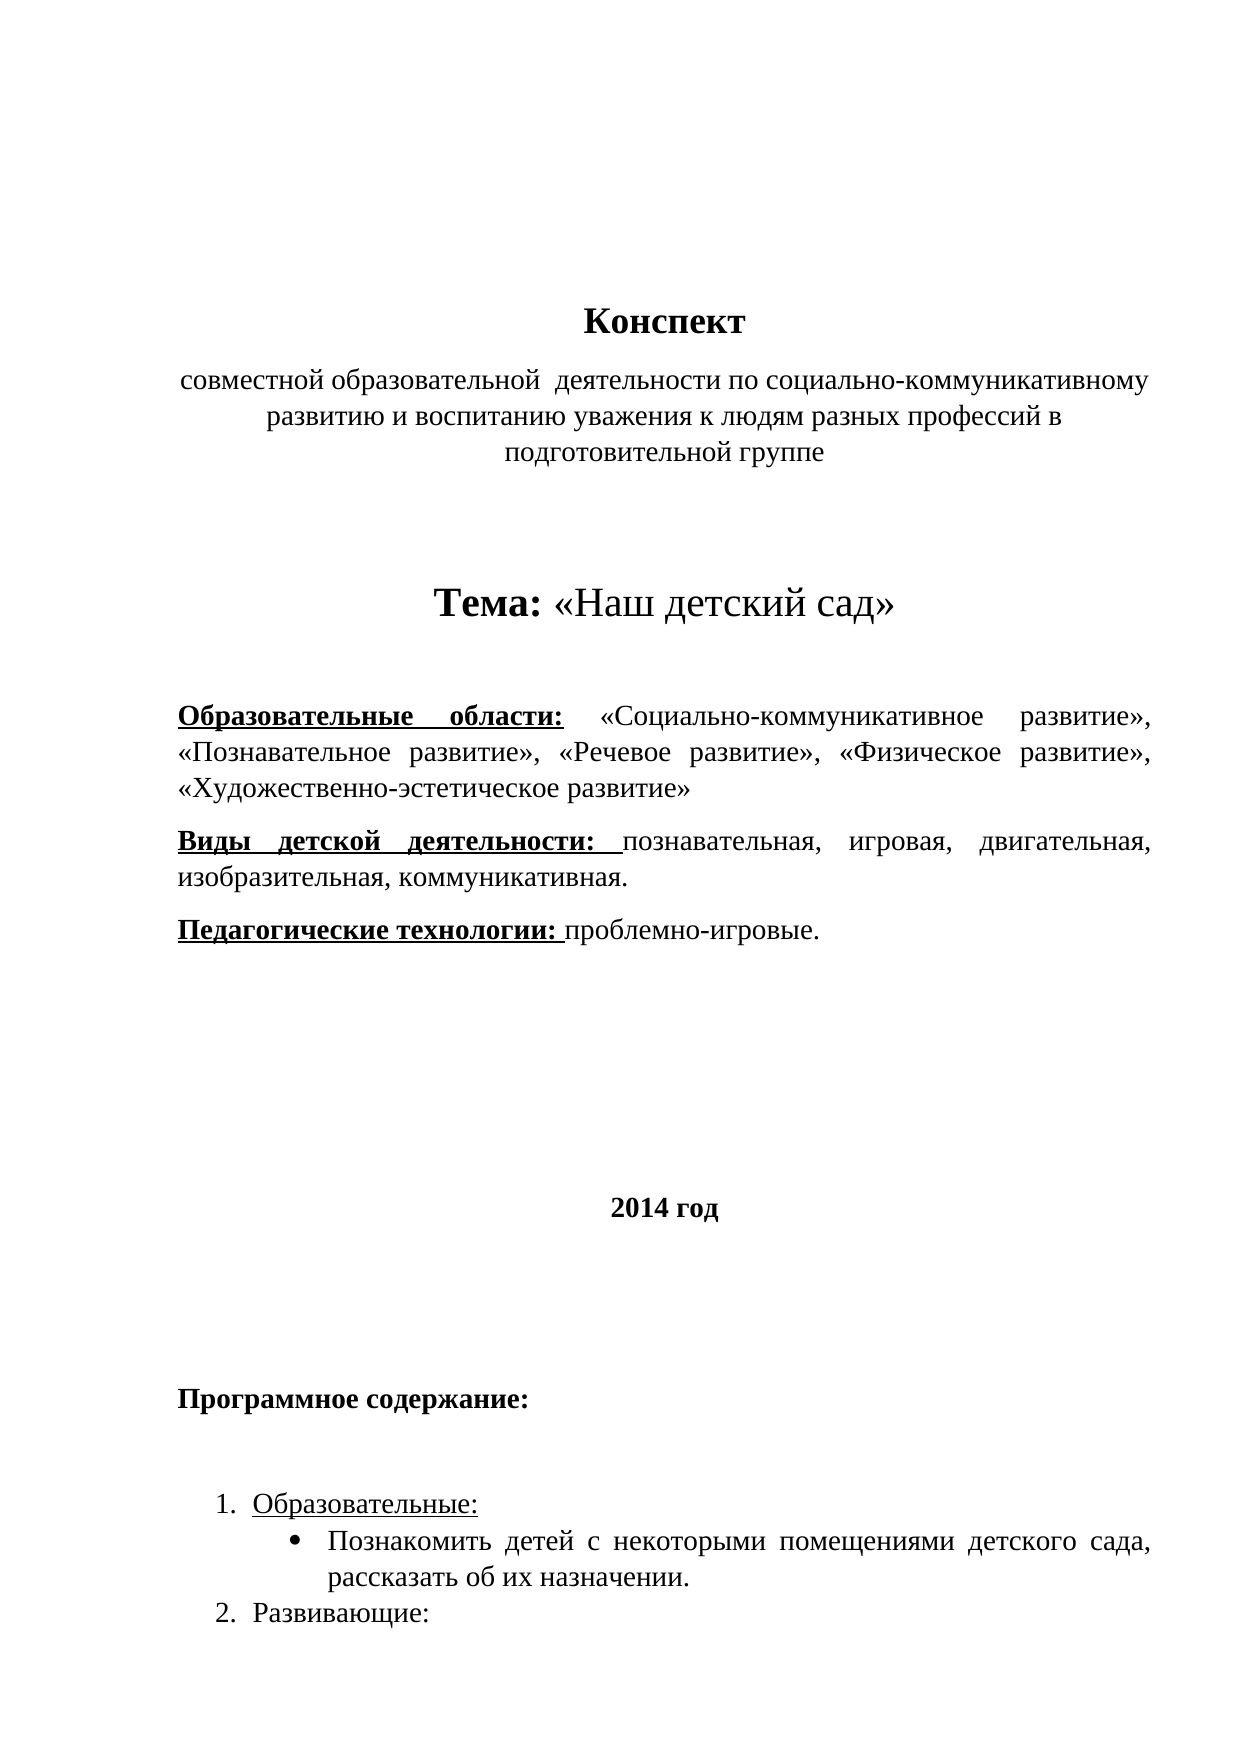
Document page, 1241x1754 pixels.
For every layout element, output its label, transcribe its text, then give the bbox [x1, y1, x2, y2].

list Познакомить детей с некоторыми помещениями детского сада, рассказать об их назначении. [290, 1523, 1152, 1592]
text совместной образовательной деятельности по социально-коммуникативному развитию и воспитанию уважения к людям разных профессий в подготовительной группе [177, 362, 1152, 468]
text Тема: «Наш детский сад» [177, 577, 1152, 625]
text 2014 год [177, 1191, 1152, 1224]
text Конспект [177, 298, 1152, 342]
text Педагогические технологии: проблемно-игровые. [177, 912, 1152, 946]
text Программное содержание: [177, 1381, 1152, 1414]
list Развивающие: [215, 1595, 1152, 1629]
text Виды детской деятельности: познавательная, игровая, двигательная, изобразительная, коммуникативная. [177, 823, 1152, 893]
list Образовательные: [215, 1487, 1152, 1520]
text Образовательные области: «Социально-коммуникативное развитие», «Познавательное развитие», «Речевое развитие», «Физическое развитие», «Художественно-эстетическое развитие» [177, 698, 1152, 804]
